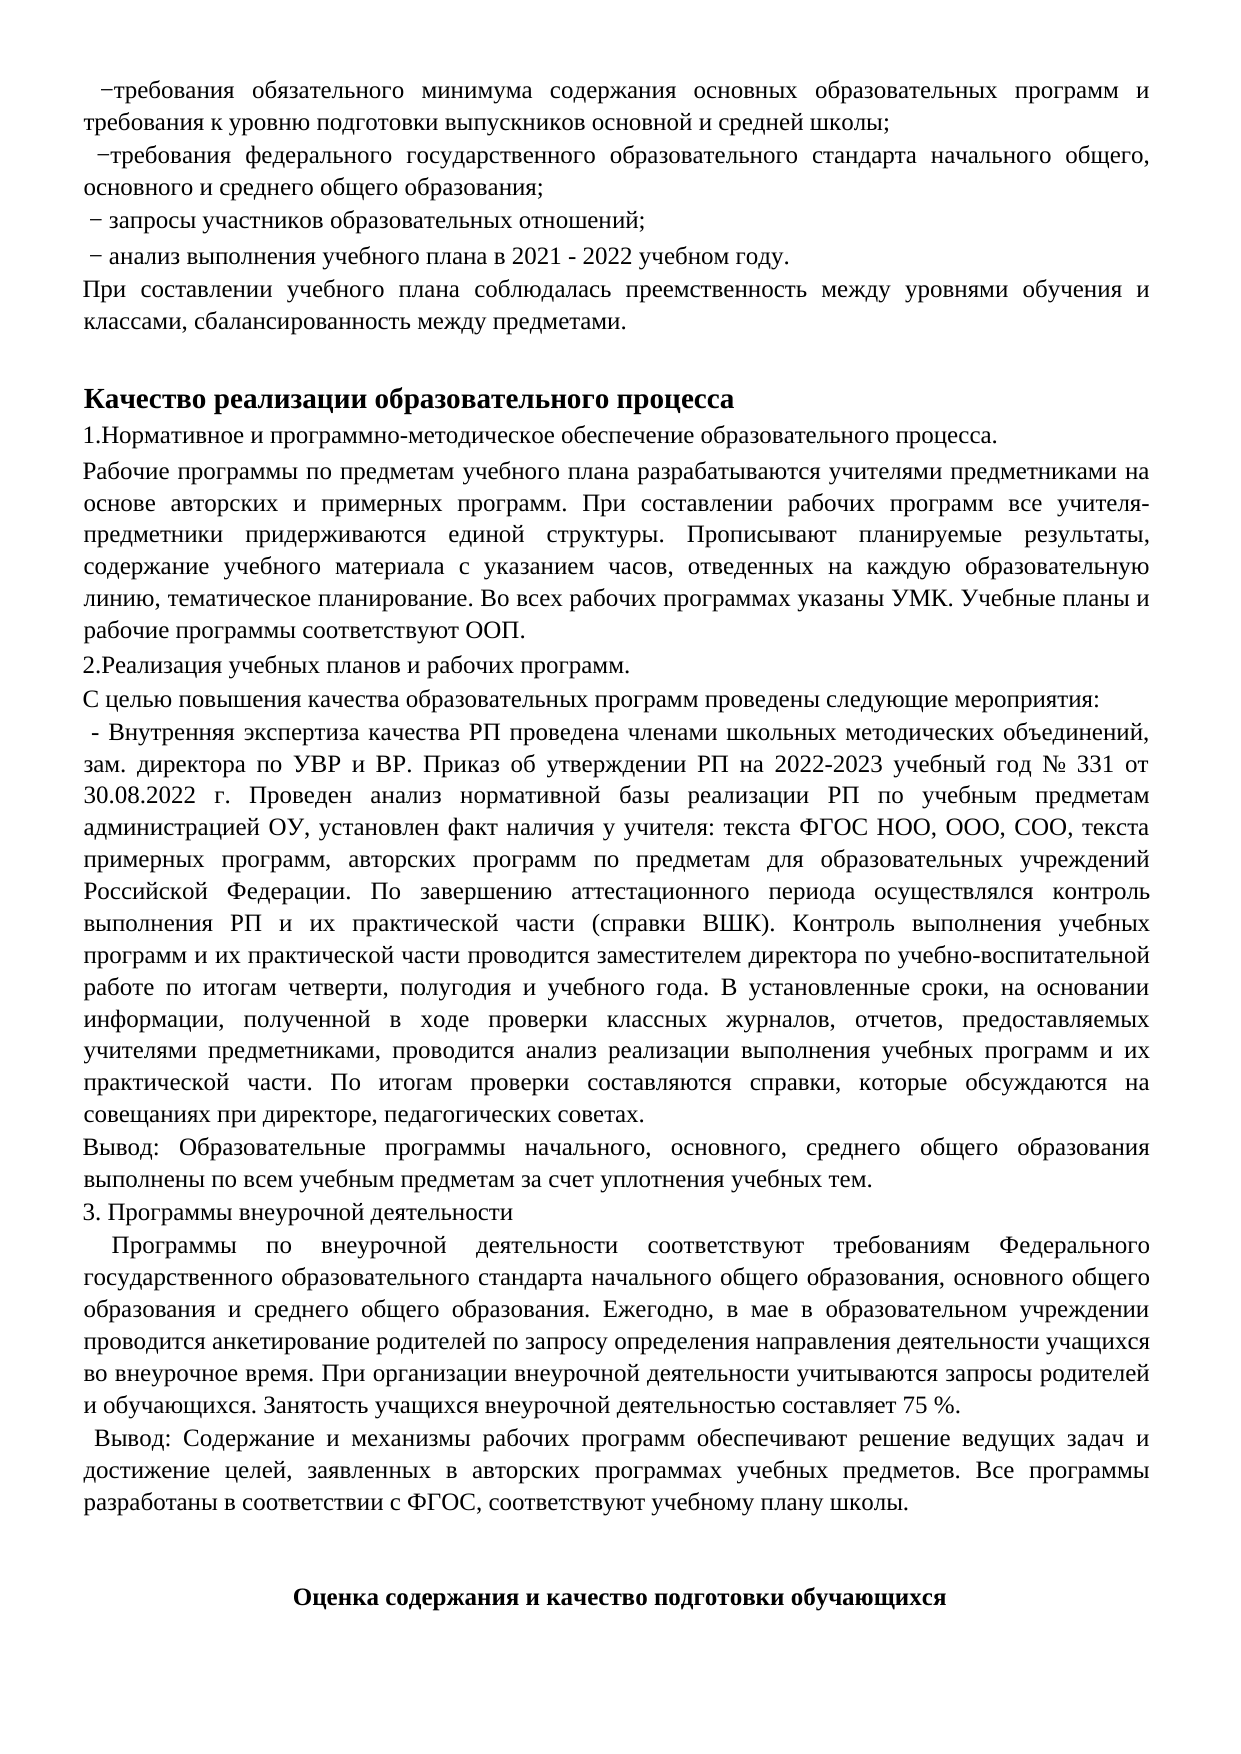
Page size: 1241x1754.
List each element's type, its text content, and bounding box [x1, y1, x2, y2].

text При составлении учебного плана соблюдалась преемственность между уровнями обучения и классами, сбалансированность между предметами. [82, 274, 1151, 334]
text Рабочие программы по предметам учебного плана разрабатываются учителями предметниками на основе авторских и примерных программ. При составлении рабочих программ все учителя-предметники придерживаются единой структуры. Прописывают планируемые результаты, содержание учебного материала с указанием часов, отведенных на каждую образовательную линию, тематическое планирование. Во всех рабочих программах указаны УМК. Учебные планы и рабочие программы соответствуют ООП. [82, 456, 1151, 644]
text 1.Нормативное и программно-методическое обеспечение образовательного процесса. [82, 420, 1151, 449]
text Вывод: Содержание и механизмы рабочих программ обеспечивают решение ведущих задач и достижение целей, заявленных в авторских программах учебных предметов. Все программы разработаны в соответствии с ФГОС, соответствуют учебному плану школы. [82, 1423, 1151, 1516]
text −требования обязательного минимума содержания основных образовательных программ и требования к уровню подготовки выпускников основной и средней школы; [82, 75, 1151, 136]
text Качество реализации образовательного процесса [84, 381, 1152, 414]
text Оценка содержания и качество подготовки обучающихся [75, 1582, 1158, 1611]
text −требования федерального государственного образовательного стандарта начального общего, основного и среднего общего образования; [82, 140, 1151, 201]
text - Внутренняя экспертиза качества РП проведена членами школьных методических объединений, зам. директора по УВР и ВР. Приказ об утверждении РП на 2022-2023 учебный год № 331 от 30.08.2022 г. Проведен анализ нормативной базы реализации РП по учебным предметам администрацией ОУ, установлен факт наличия у учителя: текста ФГОС НОО, ООО, СОО, текста примерных программ, авторских программ по предметам для образовательных учреждений Российской Федерации. По завершению аттестационного периода осуществлялся контроль выполнения РП и их практической части (справки ВШК). Контроль выполнения учебных программ и их практической части проводится заместителем директора по учебно-воспитательной работе по итогам четверти, полугодия и учебного года. В установленные сроки, на основании информации, полученной в ходе проверки классных журналов, отчетов, предоставляемых учителями предметниками, проводится анализ реализации выполнения учебных программ и их практической части. По итогам проверки составляются справки, которые обсуждаются на совещаниях при директоре, педагогических советах. [82, 717, 1151, 1128]
text Вывод: Образовательные программы начального, основного, среднего общего образования выполнены по всем учебным предметам за счет уплотнения учебных тем. [82, 1132, 1151, 1193]
text 2.Реализация учебных планов и рабочих программ. [82, 651, 1151, 679]
text С целью повышения качества образовательных программ проведены следующие мероприятия: [82, 684, 1151, 712]
text − анализ выполнения учебного плана в 2021 - 2022 учебном году. [82, 241, 1151, 269]
text 3. Программы внеурочной деятельности [82, 1197, 1151, 1226]
text − запросы участников образовательных отношений; [82, 205, 1151, 234]
text Программы по внеурочной деятельности соответствуют требованиям Федерального государственного образовательного стандарта начального общего образования, основного общего образования и среднего общего образования. Ежегодно, в мае в образовательном учреждении проводится анкетирование родителей по запросу определения направления деятельности учащихся во внеурочное время. При организации внеурочной деятельности учитываются запросы родителей и обучающихся. Занятость учащихся внеурочной деятельностью составляет 75 %. [82, 1231, 1151, 1419]
